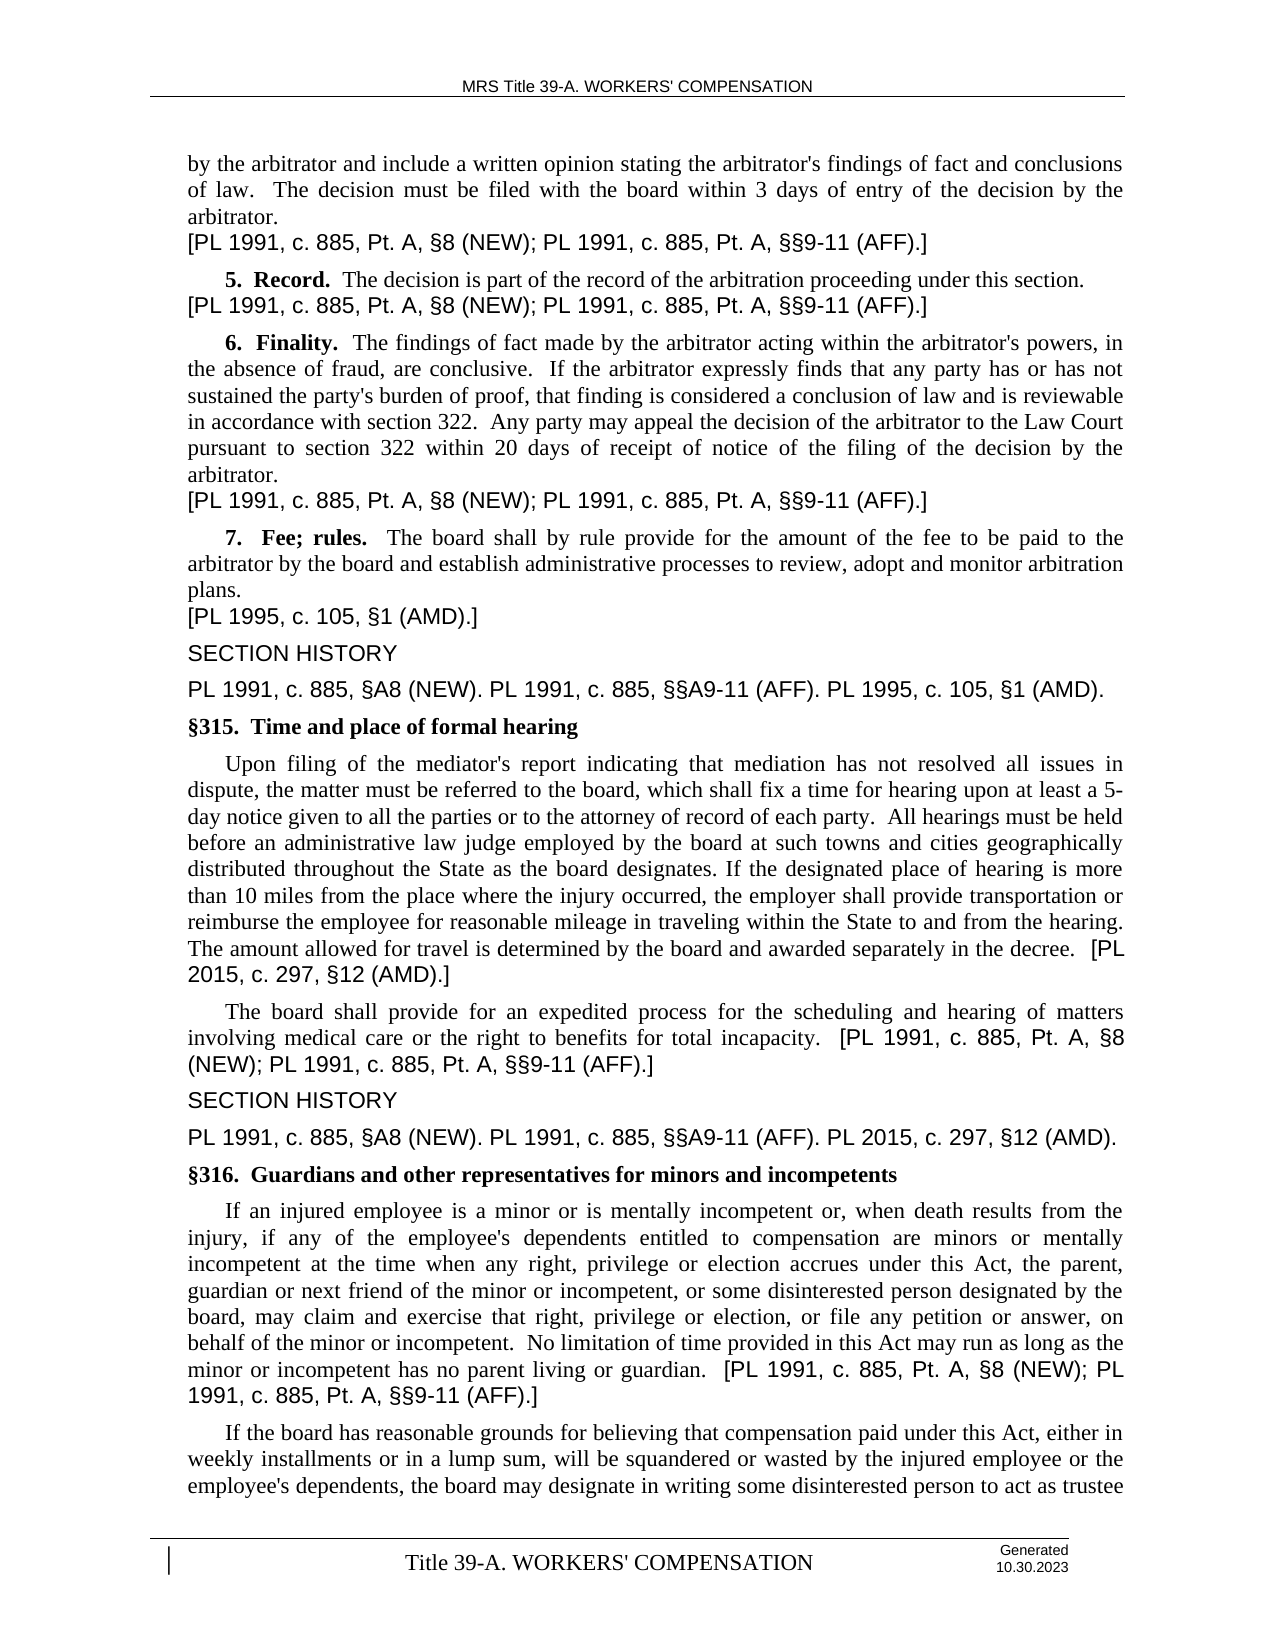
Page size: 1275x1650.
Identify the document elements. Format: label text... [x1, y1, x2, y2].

text PL 1991, c. 885, §A8 (NEW). PL 1991, c. 885, §§A9-11 (AFF). PL 1995, c. 105, §1 (AMD). [187, 676, 1125, 703]
text PL 1991, c. 885, §A8 (NEW). PL 1991, c. 885, §§A9-11 (AFF). PL 2015, c. 297, §12 (AMD). [187, 1124, 1125, 1150]
text [PL 1991, c. 885, Pt. A, §8 (NEW); PL 1991, c. 885, Pt. A, §§9-11 (AFF).] [187, 229, 1125, 255]
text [187, 150, 1125, 229]
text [187, 1419, 1125, 1498]
text 7. Fee; rules. The board shall by rule provide for the amount of the fee to be paid to the arbitrator by the board and establish administrative processes to review, adopt and monitor arbitration plans. [187, 524, 1125, 603]
text 6. Finality. The findings of fact made by the arbitrator acting within the arbitrator's powers, in the absence of fraud, are conclusive. If the arbitrator expressly finds that any party has or has not sustained the party's burden of proof, that finding is considered a conclusion of law and is reviewable in accordance with section 322. Any party may appeal the decision of the arbitrator to the Law Court pursuant to section 322 within 20 days of receipt of notice of the filing of the decision by the arbitrator. [187, 329, 1125, 487]
text 5. Record. The decision is part of the record of the arbitration proceeding under this section. [187, 266, 1125, 292]
text SECTION HISTORY [187, 640, 1125, 666]
text Upon filing of the mediator's report indicating that mediation has not resolved all issues in dispute, the matter must be referred to the board, which shall fix a time for hearing upon at least a 5-day notice given to all the parties or to the attorney of record of each party. All hearings must be held before an administrative law judge employed by the board at such towns and cities geographically distributed throughout the State as the board designates. If the designated place of hearing is more than 10 miles from the place where the injury occurred, the employer shall provide transportation or reimburse the employee for reasonable mileage in traveling within the State to and from the hearing. The amount allowed for travel is determined by the board and awarded separately in the decree. [PL 2015, c. 297, §12 (AMD).] [187, 750, 1125, 987]
text §315. Time and place of formal hearing [187, 713, 1125, 739]
text SECTION HISTORY [187, 1087, 1125, 1114]
text [PL 1991, c. 885, Pt. A, §8 (NEW); PL 1991, c. 885, Pt. A, §§9-11 (AFF).] [187, 487, 1125, 513]
text [PL 1991, c. 885, Pt. A, §8 (NEW); PL 1991, c. 885, Pt. A, §§9-11 (AFF).] [187, 292, 1125, 318]
text If an injured employee is a minor or is mentally incompetent or, when death results from the injury, if any of the employee's dependents entitled to compensation are minors or mentally incompetent at the time when any right, privilege or election accrues under this Act, the parent, guardian or next friend of the minor or incompetent, or some disinterested person designated by the board, may claim and exercise that right, privilege or election, or file any petition or answer, on behalf of the minor or incompetent. No limitation of time provided in this Act may run as long as the minor or incompetent has no parent living or guardian. [PL 1991, c. 885, Pt. A, §8 (NEW); PL 1991, c. 885, Pt. A, §§9-11 (AFF).] [187, 1198, 1125, 1408]
text [PL 1995, c. 105, §1 (AMD).] [187, 603, 1125, 629]
text The board shall provide for an expedited process for the scheduling and hearing of matters involving medical care or the right to benefits for total incapacity. [PL 1991, c. 885, Pt. A, §8 (NEW); PL 1991, c. 885, Pt. A, §§9-11 (AFF).] [187, 998, 1125, 1077]
text §316. Guardians and other representatives for minors and incompetents [187, 1161, 1125, 1187]
